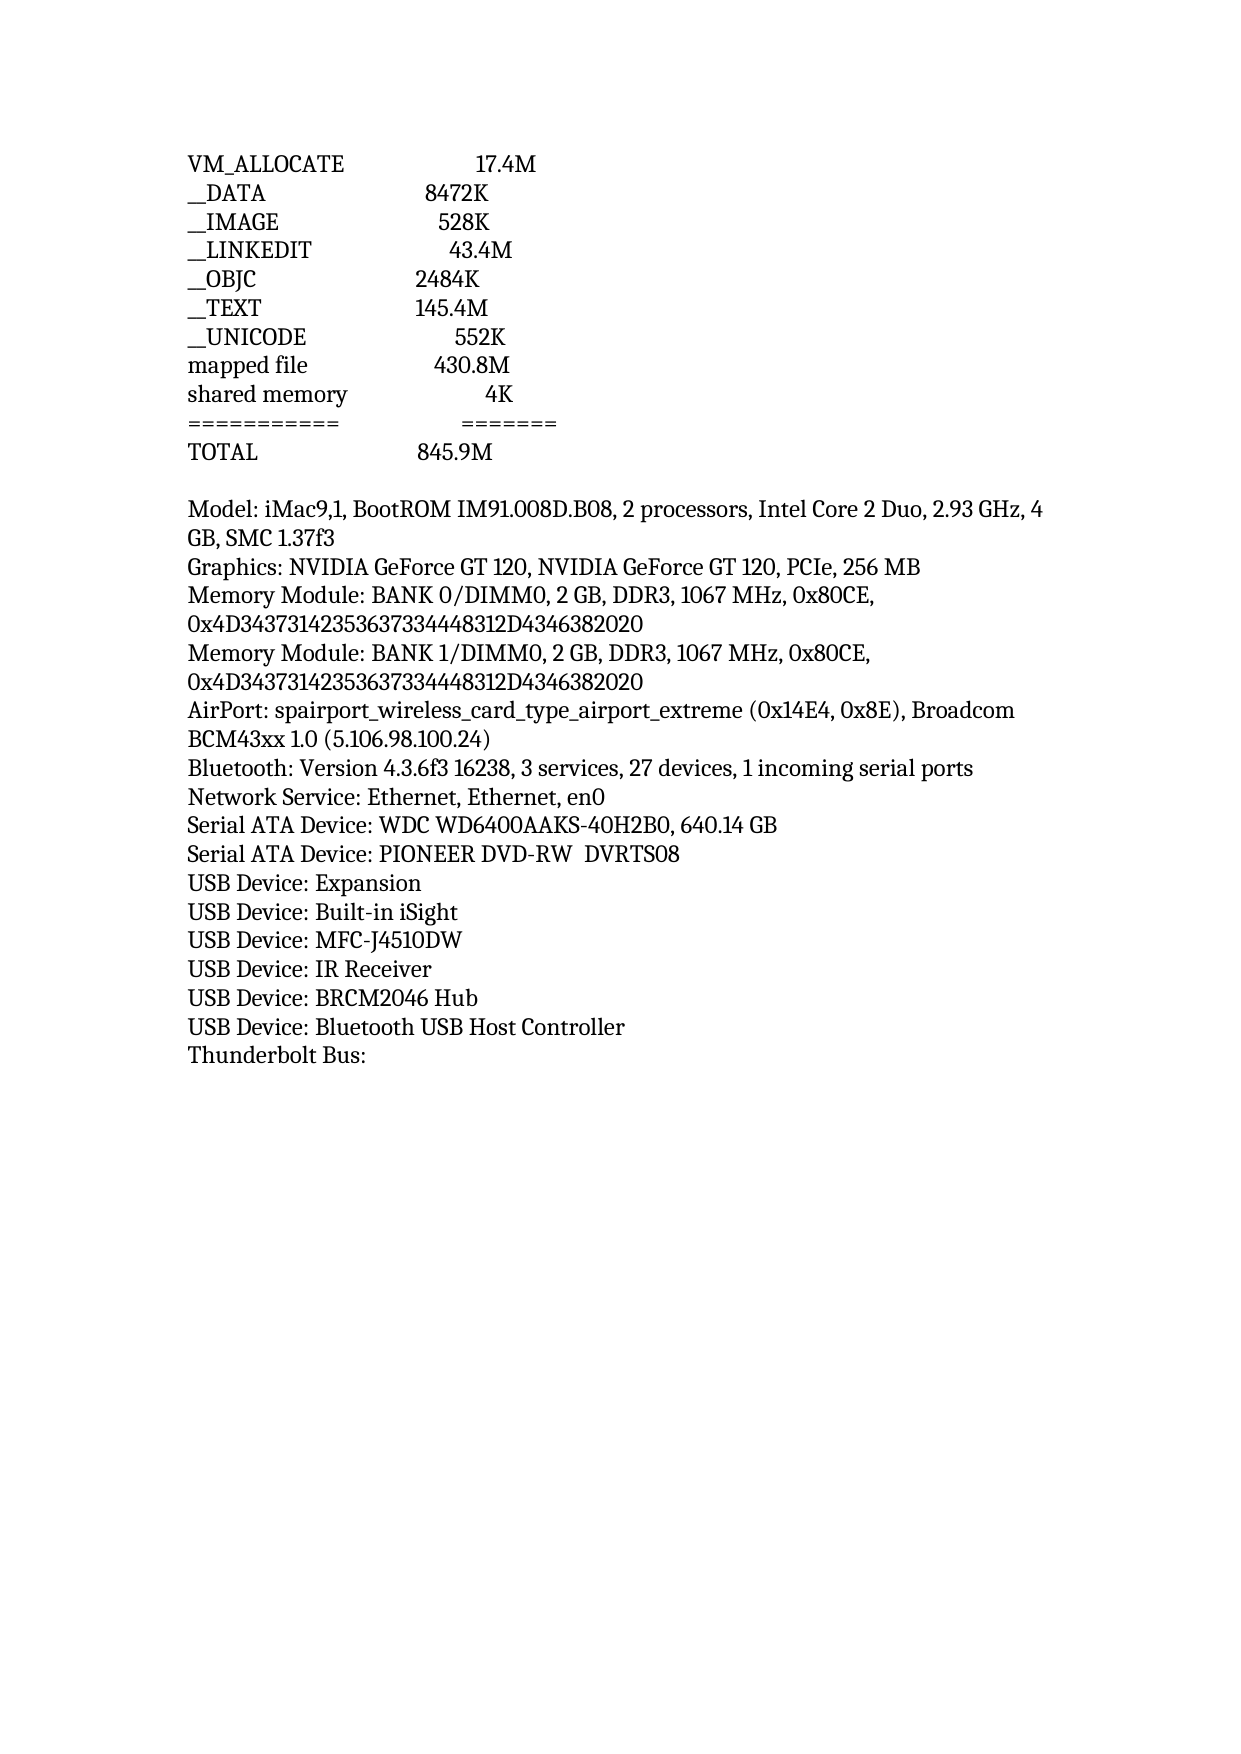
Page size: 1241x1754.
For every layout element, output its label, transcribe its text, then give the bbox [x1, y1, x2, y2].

text USB Device: Expansion [187, 869, 1053, 897]
text USB Device: Built-in iSight [187, 897, 1053, 926]
text Serial ATA Device: PIONEER DVD-RW DVRTS08 [187, 840, 1053, 869]
text Bluetooth: Version 4.3.6f3 16238, 3 services, 27 devices, 1 incoming serial ports [187, 754, 1053, 782]
text mapped file 430.8M [187, 351, 1053, 380]
text Network Service: Ethernet, Ethernet, en0 [187, 782, 1053, 811]
text Memory Module: BANK 0/DIMM0, 2 GB, DDR3, 1067 MHz, 0x80CE, 0x4D34373142353637334448312D4346382020 [187, 581, 1053, 639]
text __DATA 8472K [187, 179, 1053, 207]
text shared memory 4K [187, 380, 1053, 409]
text USB Device: BRCM2046 Hub [187, 984, 1053, 1012]
text Graphics: NVIDIA GeForce GT 120, NVIDIA GeForce GT 120, PCIe, 256 MB [187, 552, 1053, 581]
text __OBJC 2484K [187, 265, 1053, 294]
text __IMAGE 528K [187, 207, 1053, 236]
text =========== ======= [187, 409, 1053, 437]
text Memory Module: BANK 1/DIMM0, 2 GB, DDR3, 1067 MHz, 0x80CE, 0x4D34373142353637334448312D4346382020 [187, 639, 1053, 696]
text __UNICODE 552K [187, 322, 1053, 351]
text USB Device: MFC-J4510DW [187, 926, 1053, 955]
text Model: iMac9,1, BootROM IM91.008D.B08, 2 processors, Intel Core 2 Duo, 2.93 GHz, 4 GB, SMC 1.37f3 [187, 495, 1053, 552]
text __TEXT 145.4M [187, 294, 1053, 322]
text AirPort: spairport_wireless_card_type_airport_extreme (0x14E4, 0x8E), Broadcom BCM43xx 1.0 (5.106.98.100.24) [187, 696, 1053, 754]
text __LINKEDIT 43.4M [187, 236, 1053, 265]
text VM_ALLOCATE 17.4M [187, 150, 1053, 179]
text USB Device: Bluetooth USB Host Controller [187, 1012, 1053, 1041]
text Thunderbolt Bus: [187, 1041, 1053, 1070]
text TOTAL 845.9M [187, 437, 1053, 466]
text USB Device: IR Receiver [187, 955, 1053, 984]
text Serial ATA Device: WDC WD6400AAKS-40H2B0, 640.14 GB [187, 811, 1053, 840]
